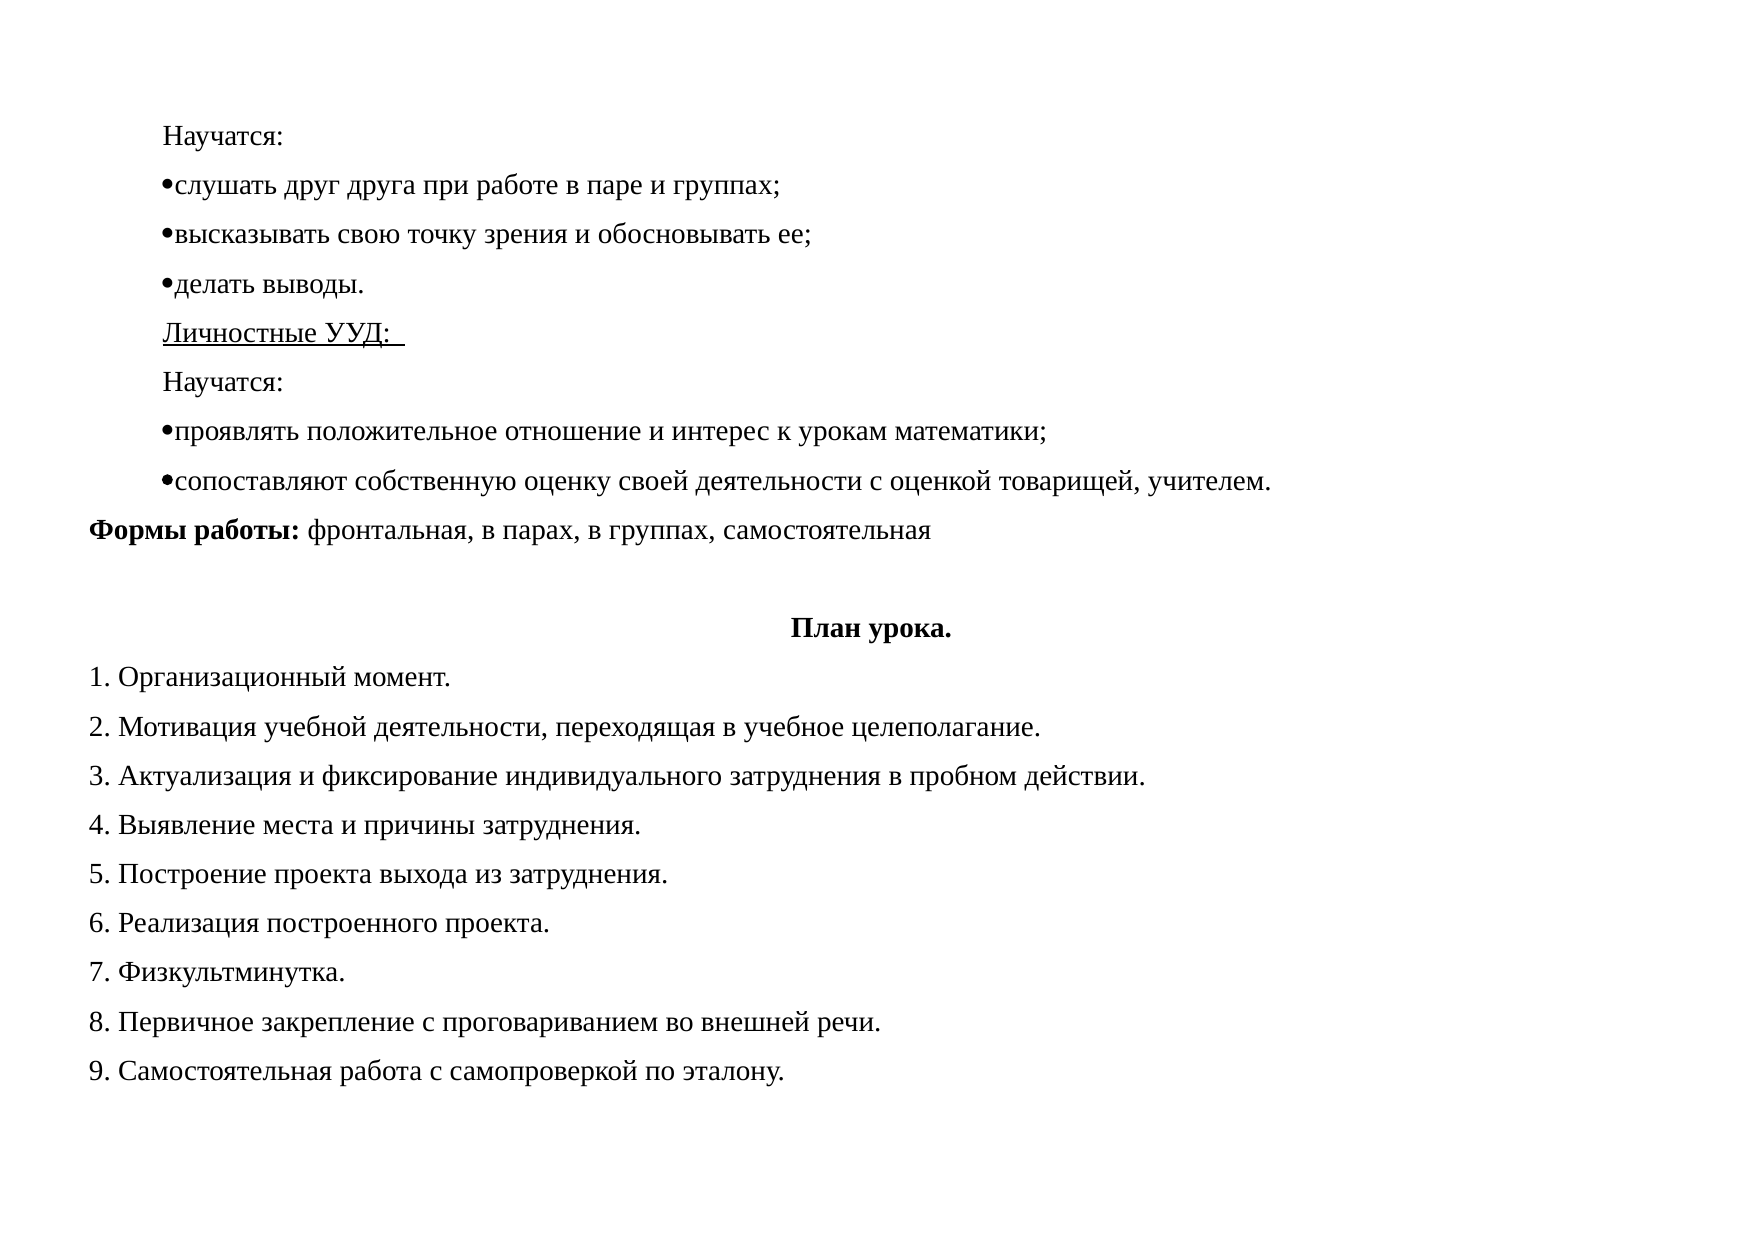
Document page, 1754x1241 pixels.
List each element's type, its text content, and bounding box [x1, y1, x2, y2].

text 5. Построение проекта выхода из затруднения. [89, 856, 1654, 890]
text 3. Актуализация и фиксирование индивидуального затруднения в пробном действии. [89, 758, 1654, 791]
text 8. Первичное закрепление с проговариванием во внешней речи. [89, 1004, 1654, 1037]
text План урока. [89, 610, 1654, 644]
list сопоставляют собственную оценку своей деятельности с оценкой товарищей, учителем. [162, 463, 1654, 496]
list проявлять положительное отношение и интерес к урокам математики; [162, 413, 1654, 447]
list делать выводы. [162, 266, 1654, 299]
text Научатся: [162, 364, 1654, 398]
text Научатся: [89, 118, 1654, 152]
text 7. Физкультминутка. [89, 954, 1654, 988]
text Личностные УУД: [162, 315, 1654, 349]
list слушать друг друга при работе в паре и группах; [162, 167, 1654, 201]
text 4. Выявление места и причины затруднения. [89, 807, 1654, 841]
text 9. Самостоятельная работа с самопроверкой по эталону. [89, 1053, 1654, 1086]
text 2. Мотивация учебной деятельности, переходящая в учебное целеполагание. [89, 709, 1654, 742]
text 1. Организационный момент. [89, 659, 1654, 693]
text 6. Реализация построенного проекта. [89, 905, 1654, 939]
list высказывать свою точку зрения и обосновывать ее; [162, 217, 1654, 250]
text Формы работы: фронтальная, в парах, в группах, самостоятельная [89, 512, 1654, 546]
